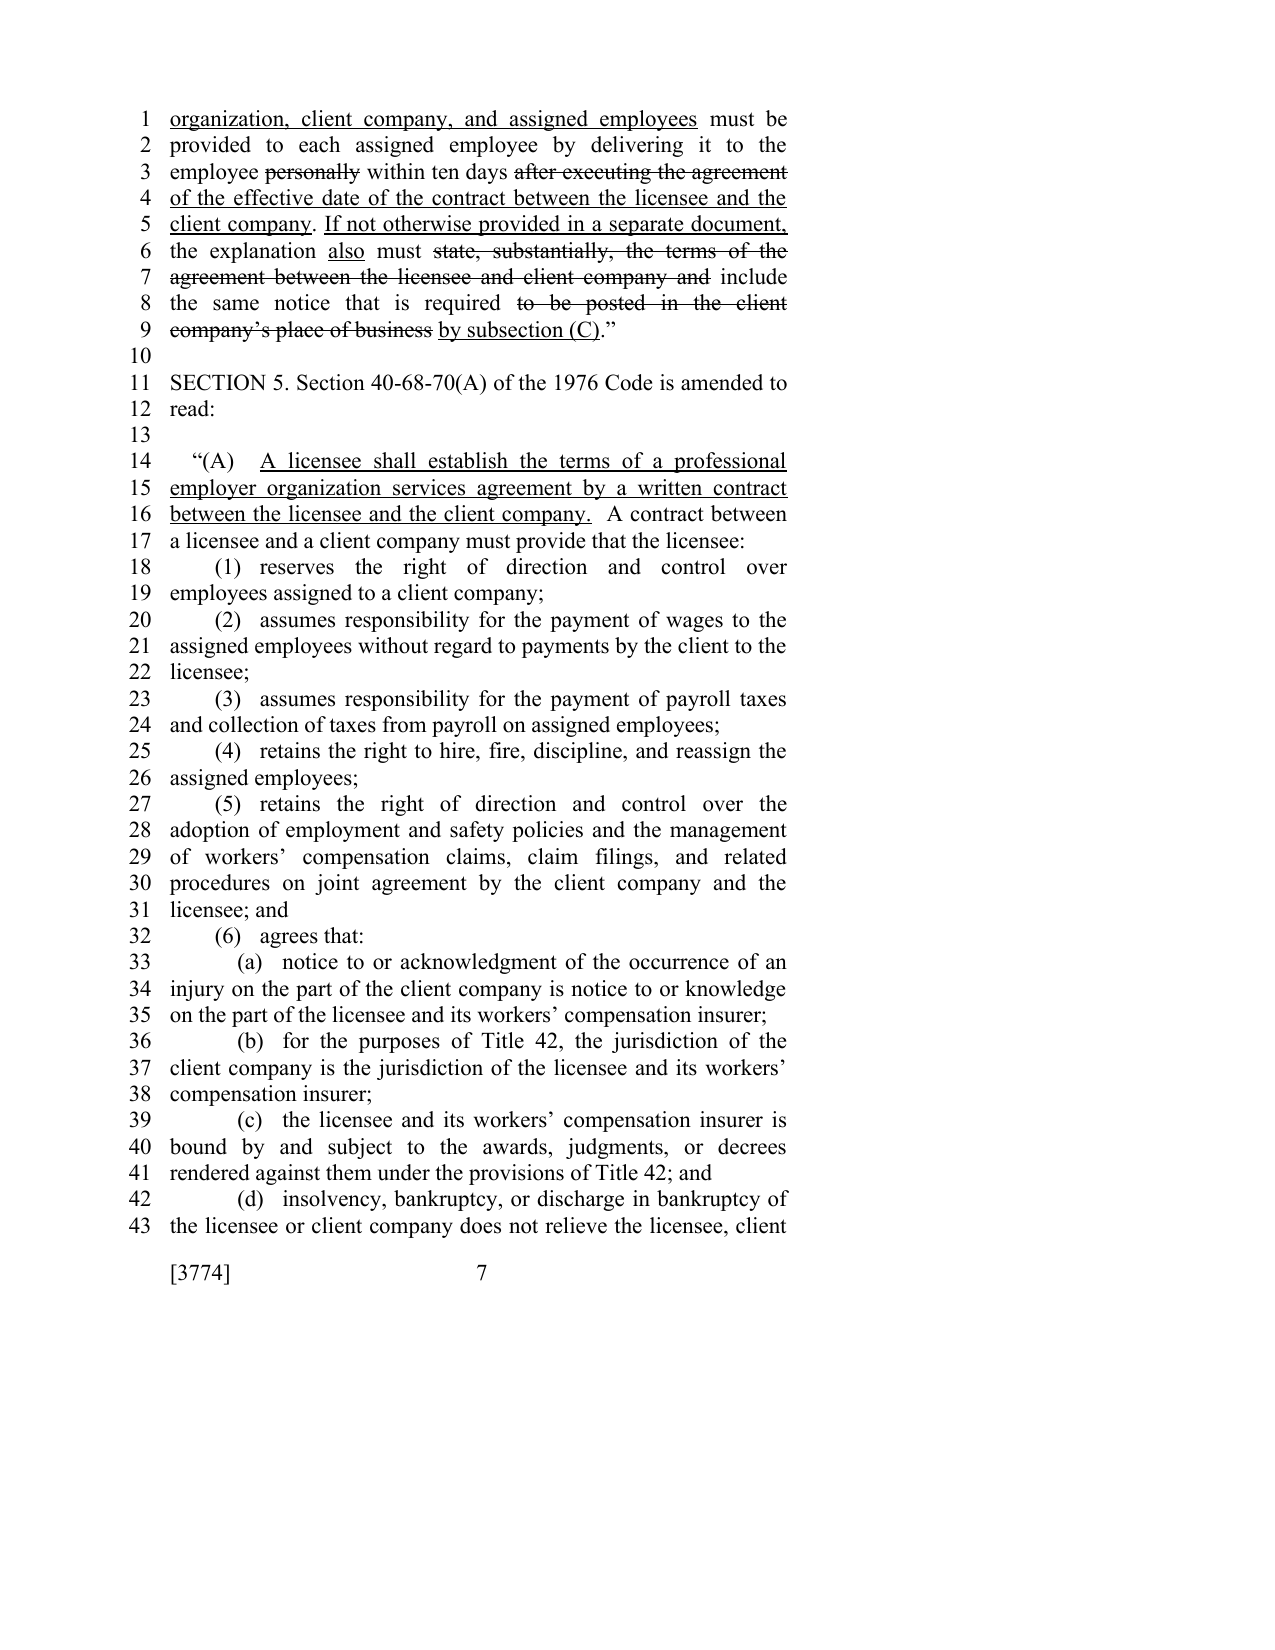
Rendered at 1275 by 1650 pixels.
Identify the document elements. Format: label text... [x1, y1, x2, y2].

text SECTION 5. Section 40-68-70(A) of the 1976 Code is amended to read: [169, 368, 787, 421]
text “(A) A licensee shall establish the terms of a professional employer organization services agreement by a written contract between the licensee and the client company. A contract between a licensee and a client company must provide that the licensee: [169, 498, 787, 553]
text (4) retains the right to hire, fire, discipline, and reassign the assigned employees; [169, 737, 787, 790]
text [169, 105, 787, 207]
text (3) assumes responsibility for the payment of payroll taxes and collection of taxes from payroll on assigned employees; [169, 685, 787, 737]
text (2) assumes responsibility for the payment of wages to the assigned employees without regard to payments by the client to the licensee; [169, 606, 787, 685]
text “(A) A licensee shall establish the terms of a professional employer organization services agreement by a written contract between the licensee and the client company. A contract between a licensee and a client company must provide that the licensee: [169, 448, 787, 497]
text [169, 1186, 787, 1238]
text (6) agrees that: [169, 922, 787, 948]
text (1) reserves the right of direction and control over employees assigned to a client company; [169, 553, 787, 606]
text (c) the licensee and its workers’ compensation insurer is bound by and subject to the awards, judgments, or decrees rendered against them under the provisions of Title 42; and [169, 1106, 787, 1186]
text (a) notice to or acknowledgment of the occurrence of an injury on the part of the client company is notice to or knowledge on the part of the licensee and its workers’ compensation insurer; [169, 948, 787, 1027]
text (5) retains the right of direction and control over the adoption of employment and safety policies and the management of workers’ compensation claims, claim filings, and related procedures on joint agreement by the client company and the licensee; and [169, 790, 787, 922]
text (b) for the purposes of Title 42, the jurisdiction of the client company is the jurisdiction of the licensee and its workers’ compensation insurer; [169, 1027, 787, 1106]
